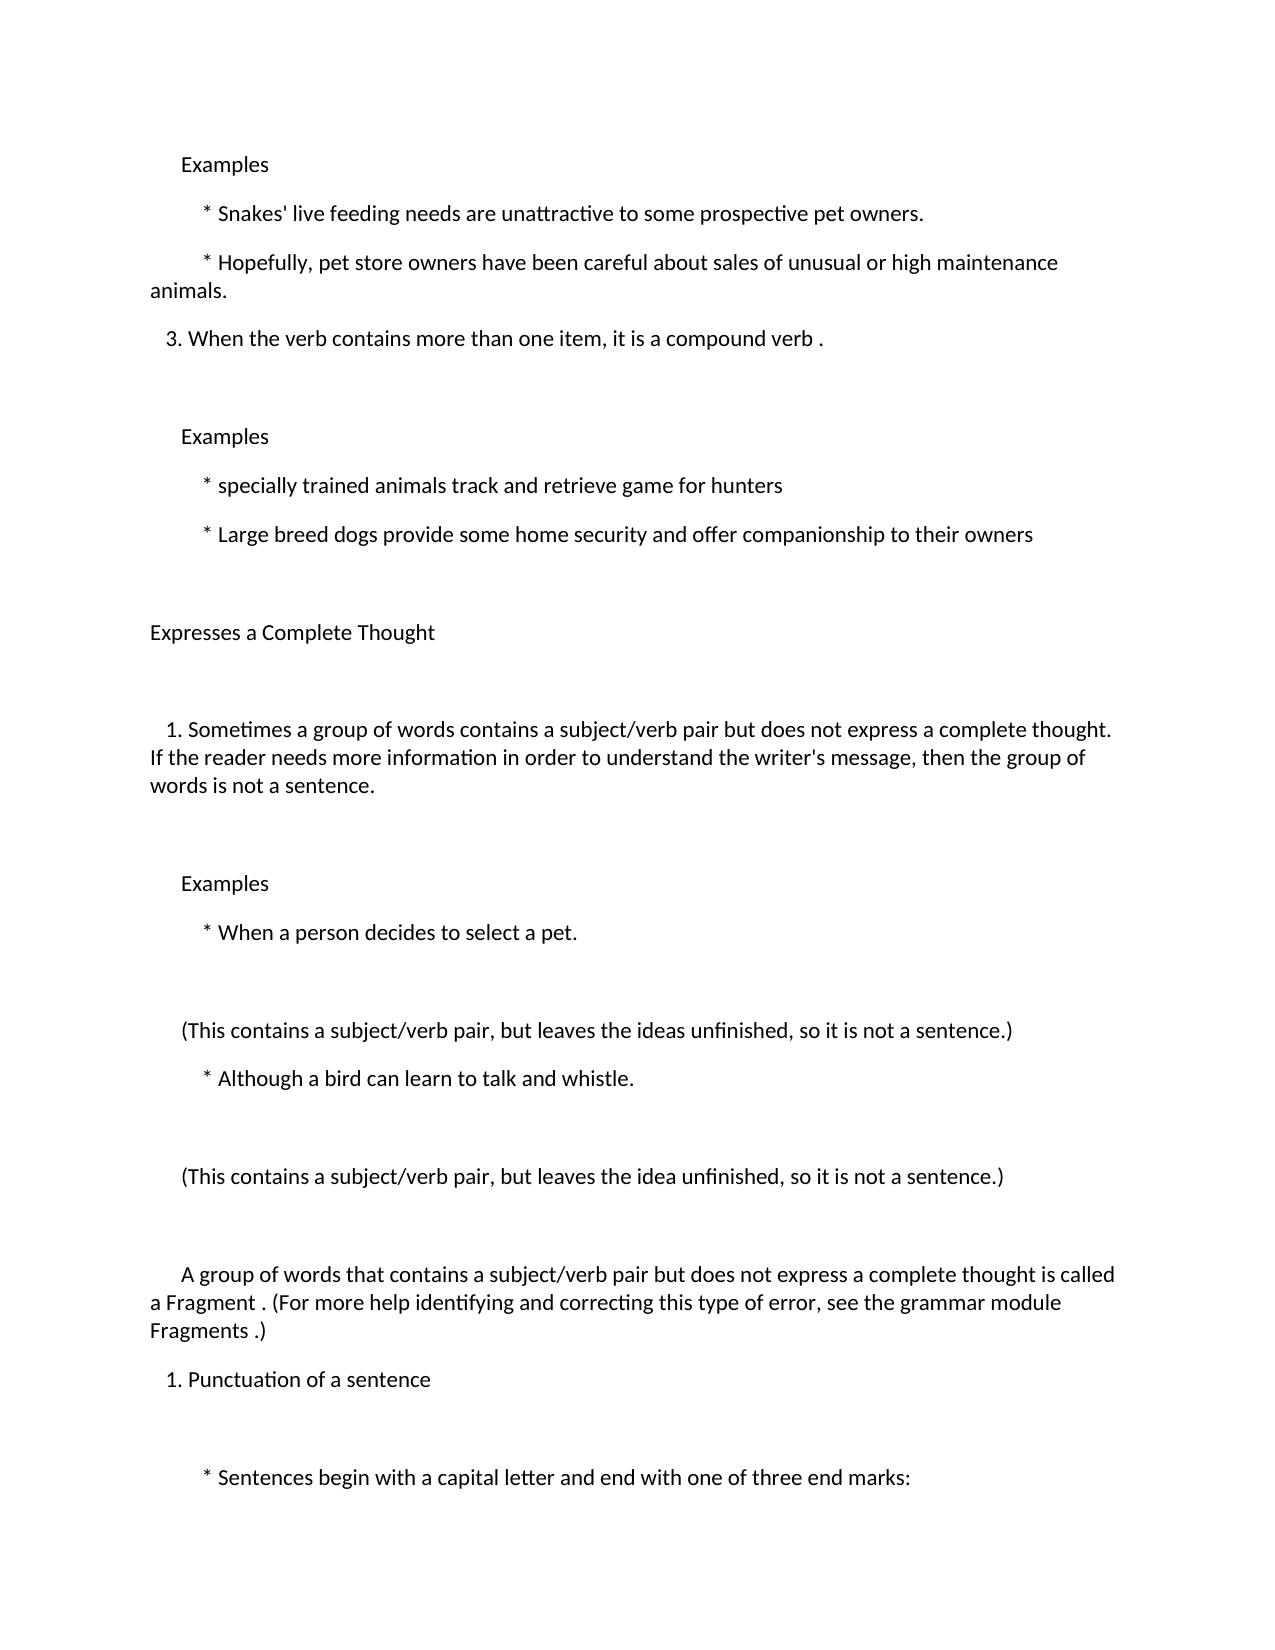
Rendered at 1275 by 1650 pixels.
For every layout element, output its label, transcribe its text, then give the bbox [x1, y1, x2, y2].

text 1. Punctuation of a sentence [150, 1365, 1125, 1393]
text 3. When the verb contains more than one item, it is a compound verb . [150, 324, 1125, 353]
text Examples [150, 869, 1125, 897]
text (This contains a subject/verb pair, but leaves the ideas unfinished, so it is not a sentence.) [150, 1016, 1125, 1044]
text A group of words that contains a subject/verb pair but does not express a complete thought is called a Fragment . (For more help identifying and correcting this type of error, see the grammar module Fragments .) [150, 1260, 1125, 1344]
text Examples [150, 422, 1125, 450]
text * Large breed dogs provide some home security and offer companionship to their owners [150, 520, 1125, 548]
text Expresses a Complete Thought [150, 618, 1125, 646]
text 1. Sometimes a group of words contains a subject/verb pair but does not express a complete thought. If the reader needs more information in order to understand the writer's message, then the group of words is not a sentence. [150, 715, 1125, 799]
text * Although a bird can learn to talk and whistle. [150, 1064, 1125, 1093]
text (This contains a subject/verb pair, but leaves the idea unfinished, so it is not a sentence.) [150, 1162, 1125, 1190]
text * When a person decides to select a pet. [150, 918, 1125, 946]
text Examples [150, 150, 1125, 178]
text * Hopefully, pet store owners have been careful about sales of unusual or high maintenance animals. [150, 248, 1125, 304]
text * Sentences begin with a capital letter and end with one of three end marks: [150, 1463, 1125, 1491]
text * specially trained animals track and retrieve game for hunters [150, 471, 1125, 499]
text * Snakes' live feeding needs are unattractive to some prospective pet owners. [150, 199, 1125, 227]
